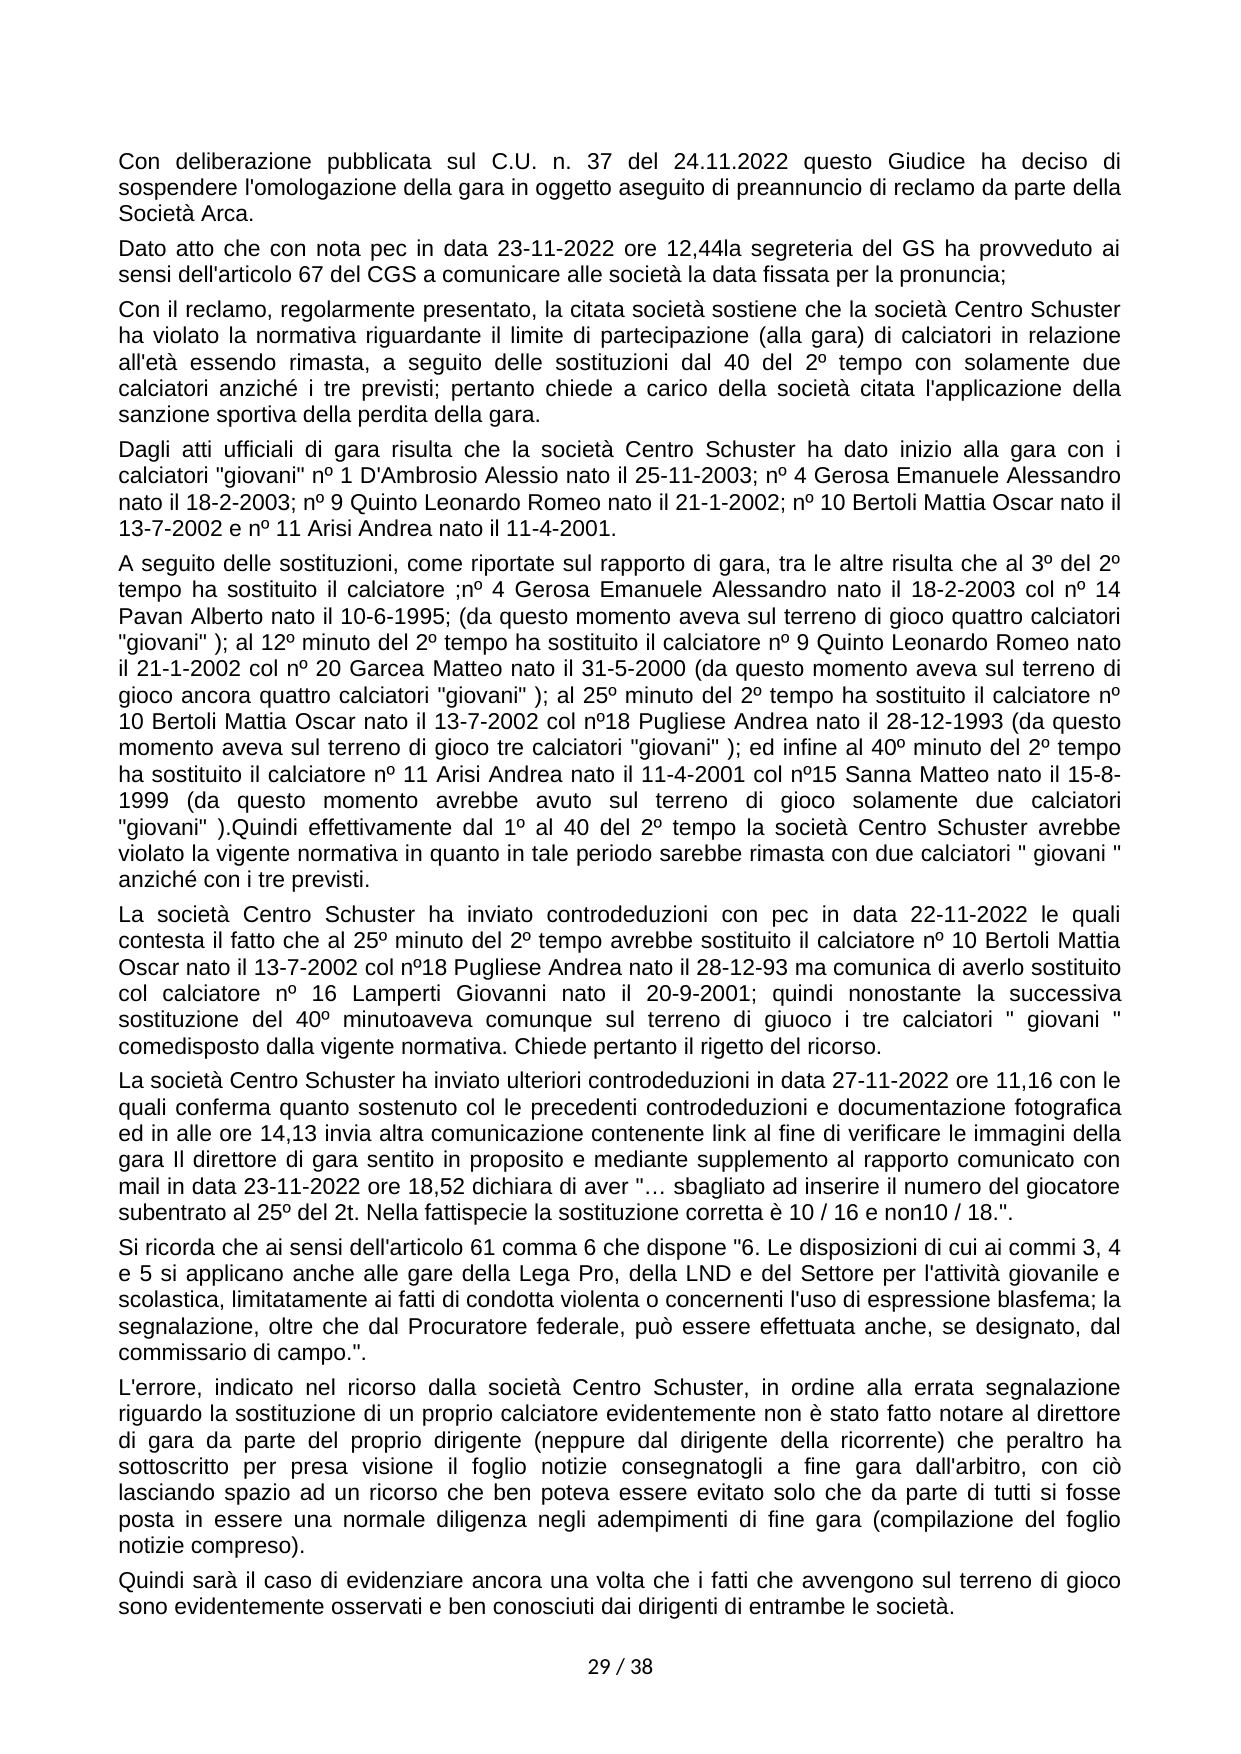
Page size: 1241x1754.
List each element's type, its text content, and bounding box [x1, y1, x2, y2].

text L'errore, indicato nel ricorso dalla società Centro Schuster, in ordine alla errata segnalazione riguardo la sostituzione di un proprio calciatore evidentemente non è stato fatto notare al direttore di gara da parte del proprio dirigente (neppure dal dirigente della ricorrente) che peraltro ha sottoscritto per presa visione il foglio notizie consegnatogli a fine gara dall'arbitro, con ciò lasciando spazio ad un ricorso che ben poteva essere evitato solo che da parte di tutti si fosse posta in essere una normale diligenza negli adempimenti di fine gara (compilazione del foglio notizie compreso). [118, 1374, 1122, 1558]
text Si ricorda che ai sensi dell'articolo 61 comma 6 che dispone "6. Le disposizioni di cui ai commi 3, 4 e 5 si applicano anche alle gare della Lega Pro, della LND e del Settore per l'attività giovanile e scolastica, limitatamente ai fatti di condotta violenta o concernenti l'uso di espressione blasfema; la segnalazione, oltre che dal Procuratore federale, può essere effettuata anche, se designato, dal commissario di campo.". [118, 1234, 1122, 1366]
text A seguito delle sostituzioni, come riportate sul rapporto di gara, tra le altre risulta che al 3º del 2º tempo ha sostituito il calciatore ;nº 4 Gerosa Emanuele Alessandro nato il 18-2-2003 col nº 14 Pavan Alberto nato il 10-6-1995; (da questo momento aveva sul terreno di gioco quattro calciatori "giovani" ); al 12º minuto del 2º tempo ha sostituito il calciatore nº 9 Quinto Leonardo Romeo nato il 21-1-2002 col nº 20 Garcea Matteo nato il 31-5-2000 (da questo momento aveva sul terreno di gioco ancora quattro calciatori "giovani" ); al 25º minuto del 2º tempo ha sostituito il calciatore nº 10 Bertoli Mattia Oscar nato il 13-7-2002 col nº18 Pugliese Andrea nato il 28-12-1993 (da questo momento aveva sul terreno di gioco tre calciatori "giovani" ); ed infine al 40º minuto del 2º tempo ha sostituito il calciatore nº 11 Arisi Andrea nato il 11-4-2001 col nº15 Sanna Matteo nato il 15-8-1999 (da questo momento avrebbe avuto sul terreno di gioco solamente due calciatori "giovani" ).Quindi effettivamente dal 1º al 40 del 2º tempo la società Centro Schuster avrebbe violato la vigente normativa in quanto in tale periodo sarebbe rimasta con due calciatori " giovani " anziché con i tre previsti. [118, 550, 1122, 892]
text Con il reclamo, regolarmente presentato, la citata società sostiene che la società Centro Schuster ha violato la normativa riguardante il limite di partecipazione (alla gara) di calciatori in relazione all'età essendo rimasta, a seguito delle sostituzioni dal 40 del 2º tempo con solamente due calciatori anziché i tre previsti; pertanto chiede a carico della società citata l'applicazione della sanzione sportiva della perdita della gara. [118, 296, 1122, 428]
text Con deliberazione pubblicata sul C.U. n. 37 del 24.11.2022 questo Giudice ha deciso di sospendere l'omologazione della gara in oggetto aseguito di preannuncio di reclamo da parte della Società Arca. [118, 148, 1122, 227]
text Quindi sarà il caso di evidenziare ancora una volta che i fatti che avvengono sul terreno di gioco sono evidentemente osservati e ben conosciuti dai dirigenti di entrambe le società. [118, 1567, 1122, 1619]
text La società Centro Schuster ha inviato controdeduzioni con pec in data 22-11-2022 le quali contesta il fatto che al 25º minuto del 2º tempo avrebbe sostituito il calciatore nº 10 Bertoli Mattia Oscar nato il 13-7-2002 col nº18 Pugliese Andrea nato il 28-12-93 ma comunica di averlo sostituito col calciatore nº 16 Lamperti Giovanni nato il 20-9-2001; quindi nonostante la successiva sostituzione del 40º minutoaveva comunque sul terreno di giuoco i tre calciatori " giovani " comedisposto dalla vigente normativa. Chiede pertanto il rigetto del ricorso. [118, 901, 1122, 1059]
text Dagli atti ufficiali di gara risulta che la società Centro Schuster ha dato inizio alla gara con i calciatori "giovani" nº 1 D'Ambrosio Alessio nato il 25-11-2003; nº 4 Gerosa Emanuele Alessandro nato il 18-2-2003; nº 9 Quinto Leonardo Romeo nato il 21-1-2002; nº 10 Bertoli Mattia Oscar nato il 13-7-2002 e nº 11 Arisi Andrea nato il 11-4-2001. [118, 436, 1122, 542]
text La società Centro Schuster ha inviato ulteriori controdeduzioni in data 27-11-2022 ore 11,16 con le quali conferma quanto sostenuto col le precedenti controdeduzioni e documentazione fotografica ed in alle ore 14,13 invia altra comunicazione contenente link al fine di verificare le immagini della gara Il direttore di gara sentito in proposito e mediante supplemento al rapporto comunicato con mail in data 23-11-2022 ore 18,52 dichiara di aver "… sbagliato ad inserire il numero del giocatore subentrato al 25º del 2t. Nella fattispecie la sostituzione corretta è 10 / 16 e non10 / 18.". [118, 1067, 1122, 1225]
text Dato atto che con nota pec in data 23-11-2022 ore 12,44la segreteria del GS ha provveduto ai sensi dell'articolo 67 del CGS a comunicare alle società la data fissata per la pronuncia; [118, 235, 1122, 288]
